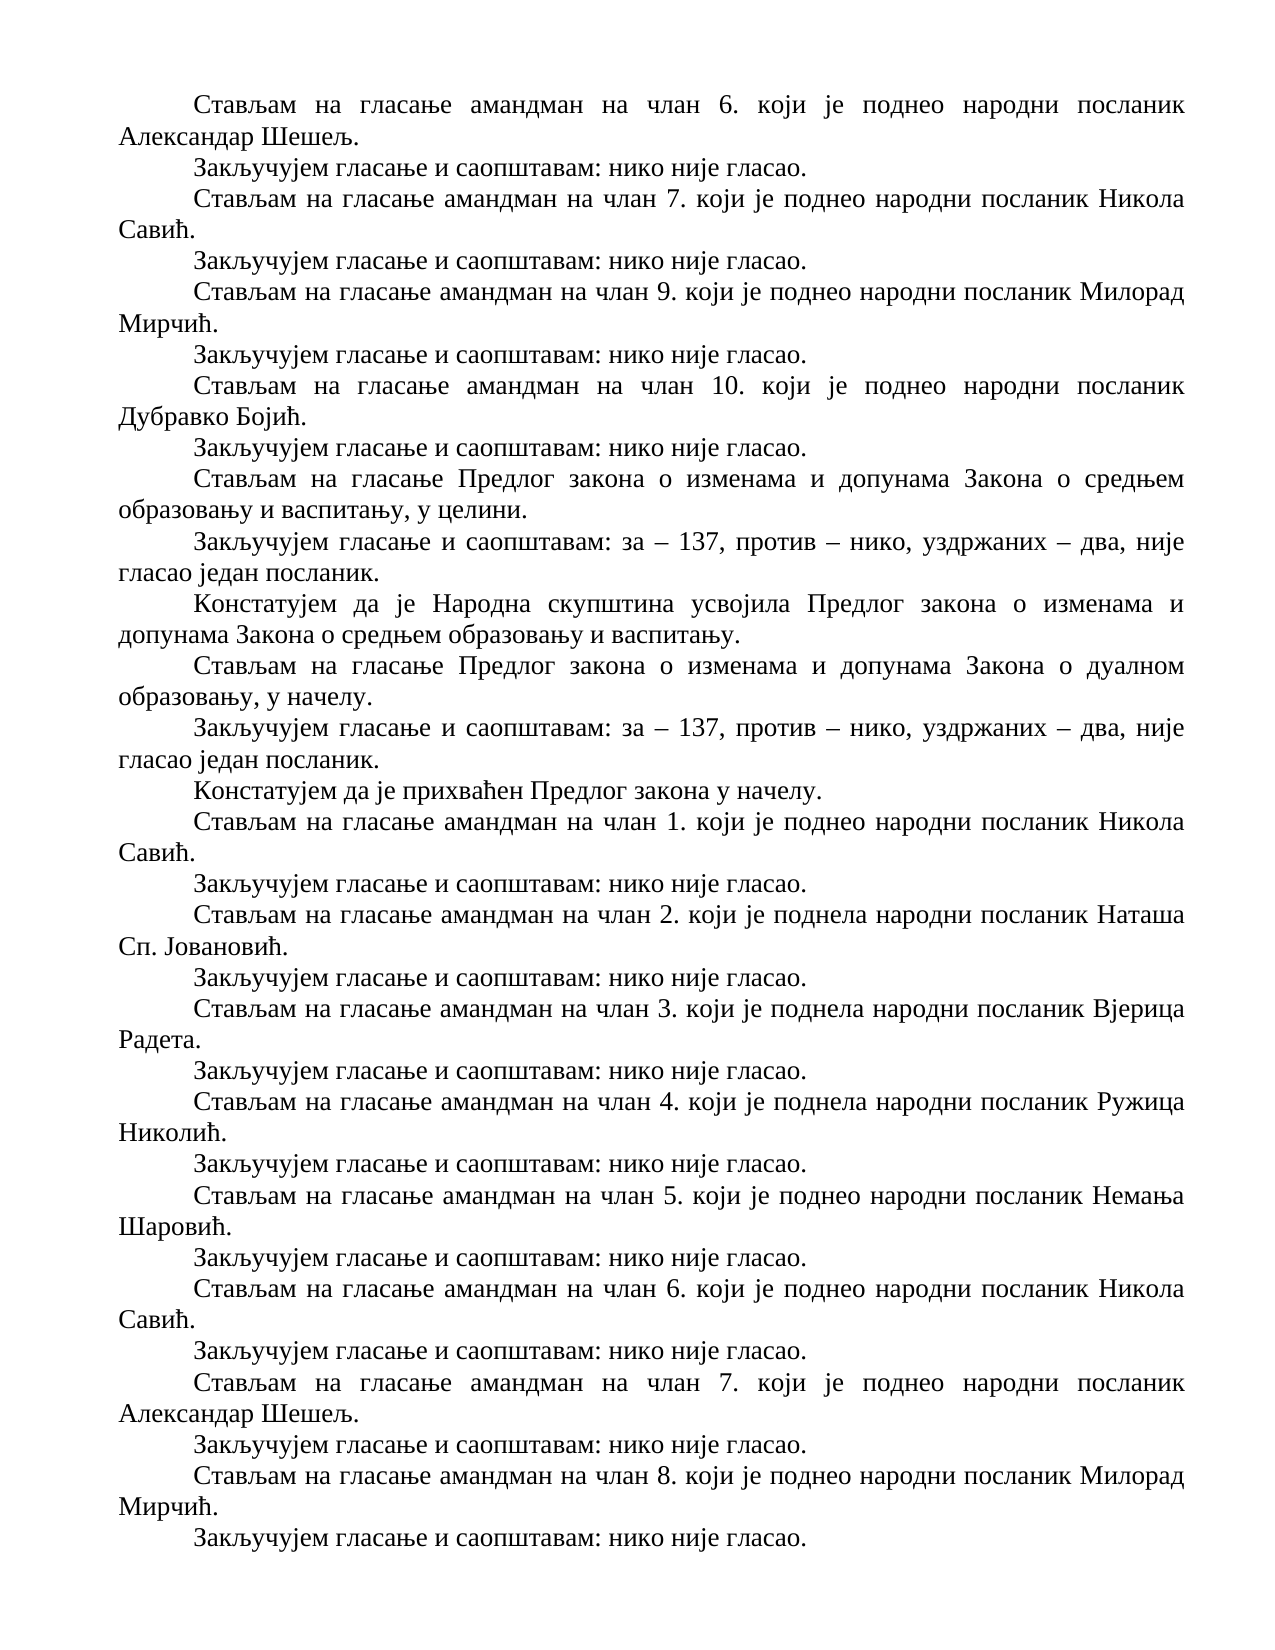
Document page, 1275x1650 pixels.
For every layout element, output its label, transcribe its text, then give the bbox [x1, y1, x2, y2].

text Стављам на гласање амандман на члан 7. који је поднео народни посланик Александар Шешељ. [118, 1366, 1186, 1428]
text Закључујем гласање и саопштавам: нико није гласао. [118, 1334, 1186, 1366]
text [118, 1428, 1186, 1459]
text Закључујем гласање и саопштавам: нико није гласао. [118, 431, 1186, 462]
text Стављам на гласање амандман на члан 2. који је поднела народни посланик Наташа Сп. Јовановић. [118, 898, 1186, 961]
text Закључујем гласање и саопштавам: нико није гласао. [118, 961, 1186, 992]
text Закључујем гласање и саопштавам: нико није гласао. [118, 338, 1186, 369]
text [118, 151, 1186, 182]
text Закључујем гласање и саопштавам: нико није гласао. [118, 1054, 1186, 1085]
text Стављам на гласање амандман на члан 5. који је поднео народни посланик Немања Шаровић. [118, 1179, 1186, 1241]
text Стављам на гласање амандман на члан 8. који је поднео народни посланик Милорад Мирчић. [118, 1459, 1186, 1521]
text Стављам на гласање амандман на члан 4. који је поднела народни посланик Ружица Николић. [118, 1085, 1186, 1148]
text Стављам на гласање амандман на члан 6. који је поднео народни посланик Александар Шешељ. [118, 89, 1186, 151]
text Закључујем гласање и саопштавам: нико није гласао. [118, 1241, 1186, 1272]
text Закључујем гласање и саопштавам: за – 137, против – нико, уздржаних – два, није гласао један посланик. [118, 712, 1186, 774]
text Стављам на гласање амандман на члан 1. који је поднео народни посланик Никола Савић. [118, 805, 1186, 867]
text Стављам на гласање амандман на члан 3. који је поднела народни посланик Вјерица Радета. [118, 992, 1186, 1054]
text Стављам на гласање амандман на члан 6. који је поднео народни посланик Никола Савић. [118, 1272, 1186, 1334]
text Закључујем гласање и саопштавам: нико није гласао. [118, 867, 1186, 898]
text Констатујем да је Народна скупштина усвојила Предлог закона о изменама и допунама Закона о средњем образовању и васпитању. [118, 587, 1186, 649]
text Закључујем гласање и саопштавам: нико није гласао. [118, 1148, 1186, 1179]
text Закључујем гласање и саопштавам: нико није гласао. [118, 244, 1186, 276]
text Констатујем да је прихваћен Предлог закона у начелу. [118, 774, 1186, 805]
text Стављам на гласање Предлог закона о изменама и допунама Закона о дуалном образовању, у начелу. [118, 649, 1186, 712]
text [118, 1521, 1186, 1552]
text Стављам на гласање Предлог закона о изменама и допунама Закона о средњем образовању и васпитању, у целини. [118, 462, 1186, 525]
text Стављам на гласање амандман на члан 10. који је поднео народни посланик Дубравко Бојић. [118, 369, 1186, 431]
text Стављам на гласање амандман на члан 7. који је поднео народни посланик Никола Савић. [118, 182, 1186, 244]
text Закључујем гласање и саопштавам: за – 137, против – нико, уздржаних – два, није гласао један посланик. [118, 525, 1186, 587]
text Стављам на гласање амандман на члан 9. који је поднео народни посланик Милорад Мирчић. [118, 276, 1186, 338]
